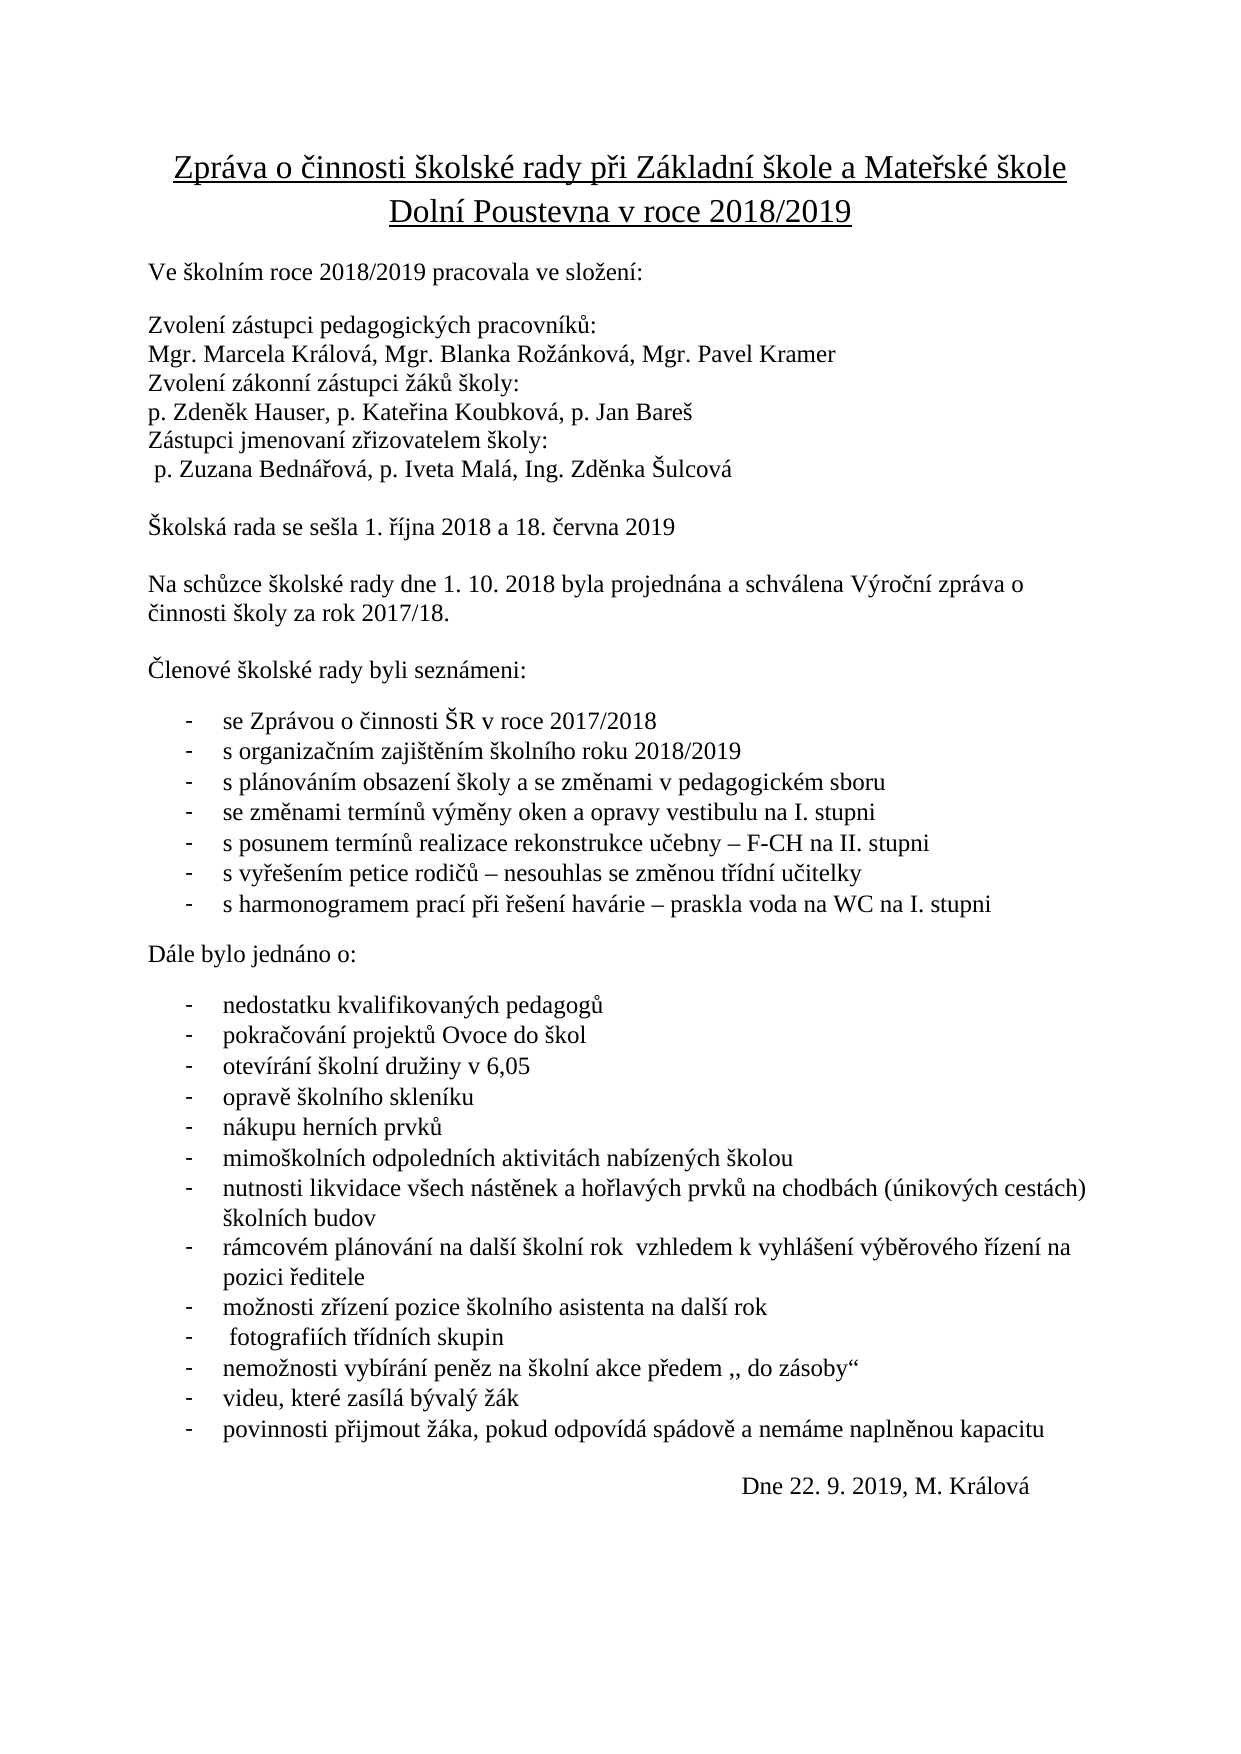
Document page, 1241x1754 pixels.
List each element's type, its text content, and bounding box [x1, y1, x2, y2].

text Na schůzce školské rady dne 1. 10. 2018 byla projednána a schválena Výroční zpráva o činnosti školy za rok 2017/18. [148, 569, 1093, 627]
list nákupu herních prvků [185, 1111, 1093, 1142]
text Zpráva o činnosti školské rady při Základní škole a Mateřské škole Dolní Poustevna v roce 2018/2019 [148, 148, 1093, 230]
text p. Zuzana Bednářová, p. Iveta Malá, Ing. Zděnka Šulcová [148, 454, 1093, 483]
text Zvolení zástupci pedagogických pracovníků: [148, 310, 1093, 339]
list fotografiích třídních skupin [185, 1321, 1093, 1352]
list povinnosti přijmout žáka, pokud odpovídá spádově a nemáme naplněnou kapacitu [185, 1413, 1093, 1443]
text Mgr. Marcela Králová, Mgr. Blanka Rožánková, Mgr. Pavel Kramer [148, 339, 1093, 368]
text p. Zdeněk Hauser, p. Kateřina Koubková, p. Jan Bareš [148, 397, 1093, 425]
list s harmonogramem prací při řešení havárie – praskla voda na WC na I. stupni [185, 888, 1093, 919]
list nutnosti likvidace všech nástěnek a hořlavých prvků na chodbách (únikových cestách) školních budov [185, 1172, 1093, 1231]
text Zástupci jmenovaní zřizovatelem školy: [148, 425, 1093, 454]
list s posunem termínů realizace rekonstrukce učebny – F-CH na II. stupni [185, 827, 1093, 858]
text Dále bylo jednáno o: [148, 939, 1093, 968]
text Zvolení zákonní zástupci žáků školy: [148, 368, 1093, 397]
list se změnami termínů výměny oken a opravy vestibulu na I. stupni [185, 797, 1093, 827]
list videu, které zasílá bývalý žák [185, 1382, 1093, 1413]
list opravě školního skleníku [185, 1081, 1093, 1111]
list nedostatku kvalifikovaných pedagogů [185, 989, 1093, 1019]
list rámcovém plánování na další školní rok vzhledem k vyhlášení výběrového řízení na pozici ředitele [185, 1231, 1093, 1291]
list pokračování projektů Ovoce do škol [185, 1019, 1093, 1050]
list možnosti zřízení pozice školního asistenta na další rok [185, 1291, 1093, 1321]
list s organizačním zajištěním školního roku 2018/2019 [185, 736, 1093, 766]
text Členové školské rady byli seznámeni: [148, 655, 1093, 684]
list s plánováním obsazení školy a se změnami v pedagogickém sboru [185, 766, 1093, 797]
list s vyřešením petice rodičů – nesouhlas se změnou třídní učitelky [185, 858, 1093, 888]
list nemožnosti vybírání peněz na školní akce předem ,, do zásoby“ [185, 1352, 1093, 1382]
list mimoškolních odpoledních aktivitách nabízených školou [185, 1142, 1093, 1172]
text Ve školním roce 2018/2019 pracovala ve složení: [148, 257, 1093, 285]
list se Zprávou o činnosti ŠR v roce 2017/2018 [185, 705, 1093, 736]
text Školská rada se sešla 1. října 2018 a 18. června 2019 [148, 512, 1093, 540]
list Dne 22. 9. 2019, M. Králová [223, 1471, 1093, 1500]
list otevírání školní družiny v 6,05 [185, 1050, 1093, 1081]
